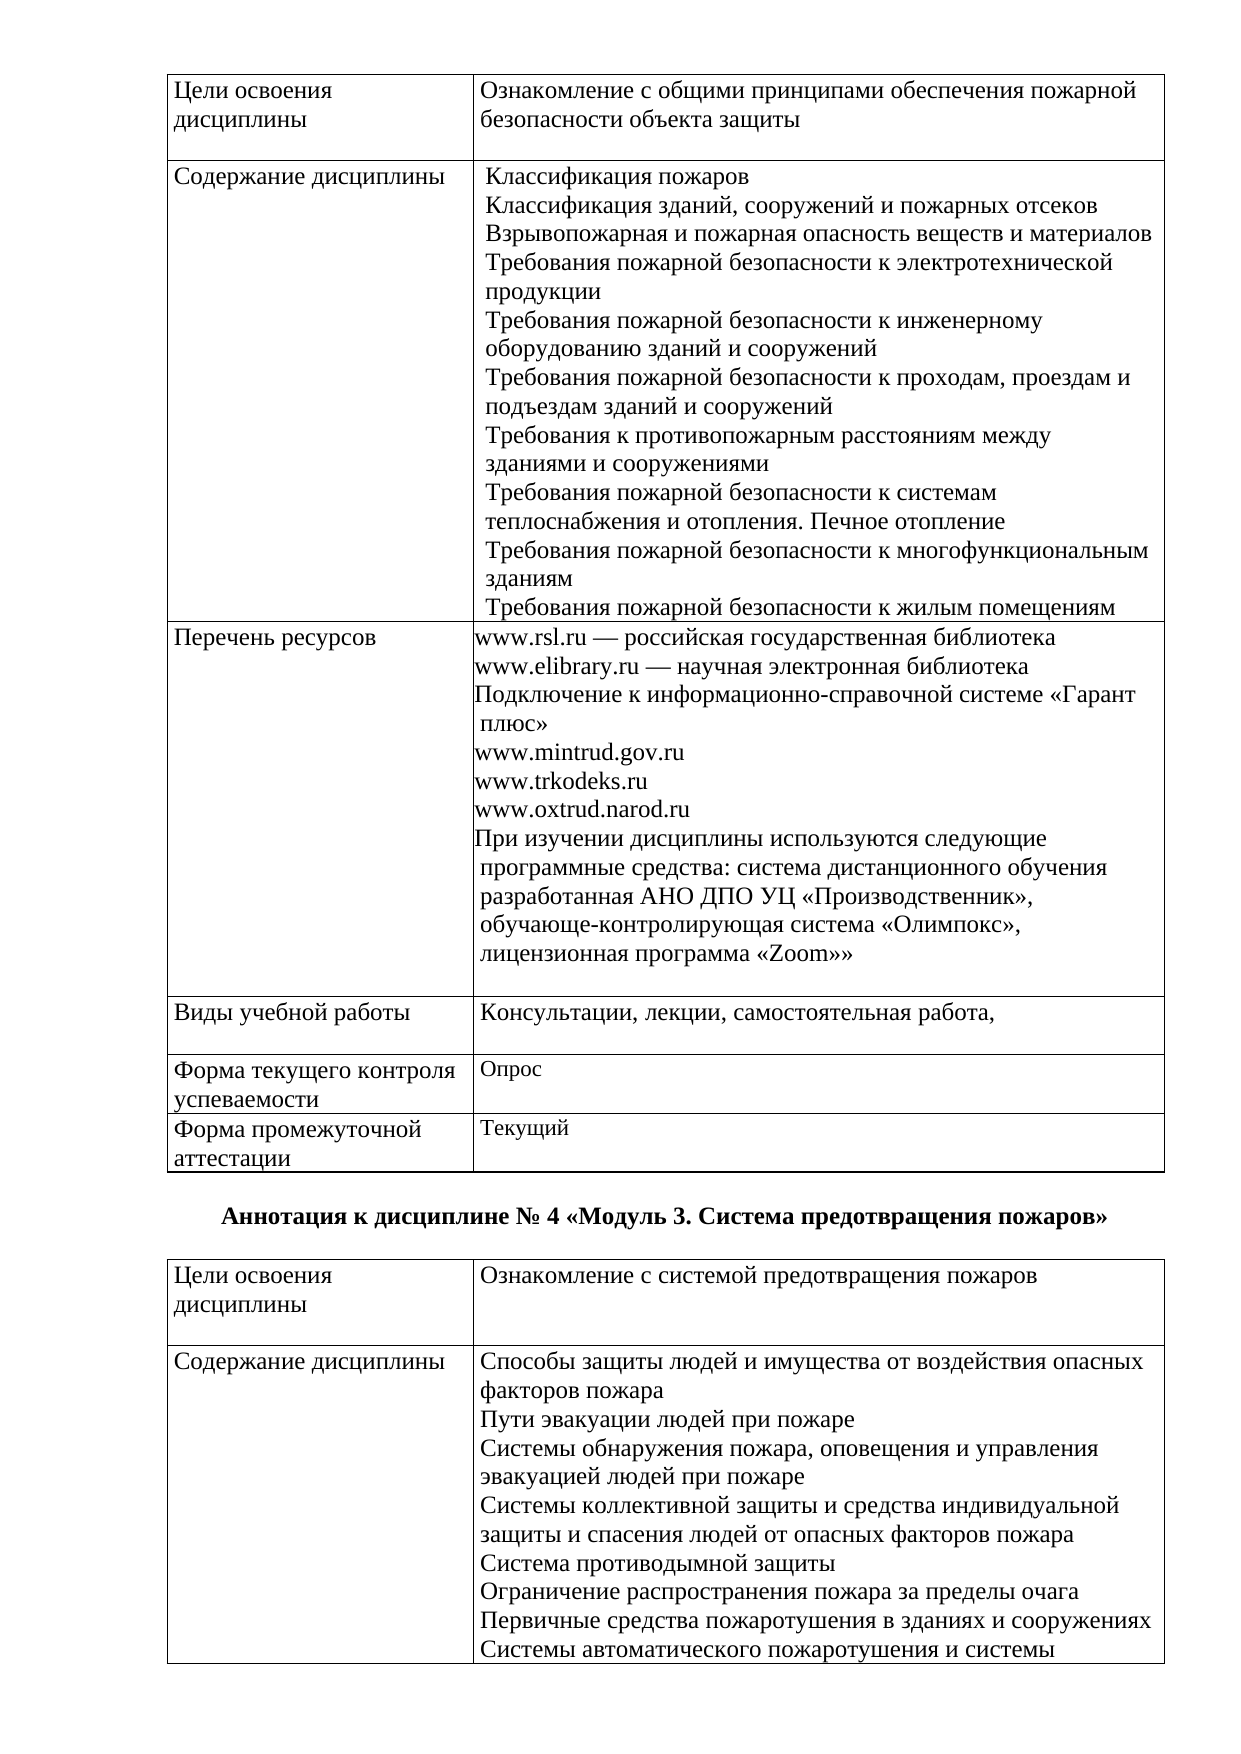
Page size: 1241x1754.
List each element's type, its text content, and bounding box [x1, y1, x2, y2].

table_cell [168, 1346, 473, 1663]
table_cell Виды учебной работы [168, 997, 473, 1054]
table_cell Опрос [474, 1055, 1164, 1113]
table_cell Форма промежуточной аттестации [168, 1114, 473, 1171]
table_cell Содержание дисциплины [168, 161, 473, 621]
table_cell www.rsl.ru — российская государственная библиотека www.elibrary.ru — научная электронная библиотека Подключение к информационно-справочной системе «Гарант плюс» www.mintrud.gov.ru www.trkodeks.ru www.oxtrud.narod.ru При изучении дисциплины используются следующие программные средства: система дистанционного обучения разработанная АНО ДПО УЦ «Производственник», обучающе-контролирующая система «Олимпокс», лицензионная программа «Zoom»» [474, 622, 1164, 996]
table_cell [474, 1346, 1164, 1663]
table_header Ознакомление с системой предотвращения пожаров [474, 1260, 1164, 1345]
table_header Цели освоения дисциплины [168, 75, 473, 160]
table_cell Форма текущего контроля успеваемости [168, 1055, 473, 1113]
table_cell Классификация пожаров Классификация зданий, сооружений и пожарных отсеков Взрывопожарная и пожарная опасность веществ и материалов Требования пожарной безопасности к электротехнической продукции Требования пожарной безопасности к инженерному оборудованию зданий и сооружений Требования пожарной безопасности к проходам, проездам и подъездам зданий и сооружений Требования к противопожарным расстояниям между зданиями и сооружениями Требования пожарной безопасности к системам теплоснабжения и отопления. Печное отопление Требования пожарной безопасности к многофункциональным зданиям Требования пожарной безопасности к жилым помещениям [474, 161, 1164, 621]
table_header Ознакомление с общими принципами обеспечения пожарной безопасности объекта защиты [474, 75, 1164, 160]
table_cell Консультации, лекции, самостоятельная работа, [474, 997, 1164, 1054]
table_cell Перечень ресурсов [168, 622, 473, 996]
text Аннотация к дисциплине № 4 «Модуль 3. Система предотвращения пожаров» [177, 1201, 1152, 1230]
table_cell Текущий [474, 1114, 1164, 1171]
table_header Цели освоения дисциплины [168, 1260, 473, 1345]
